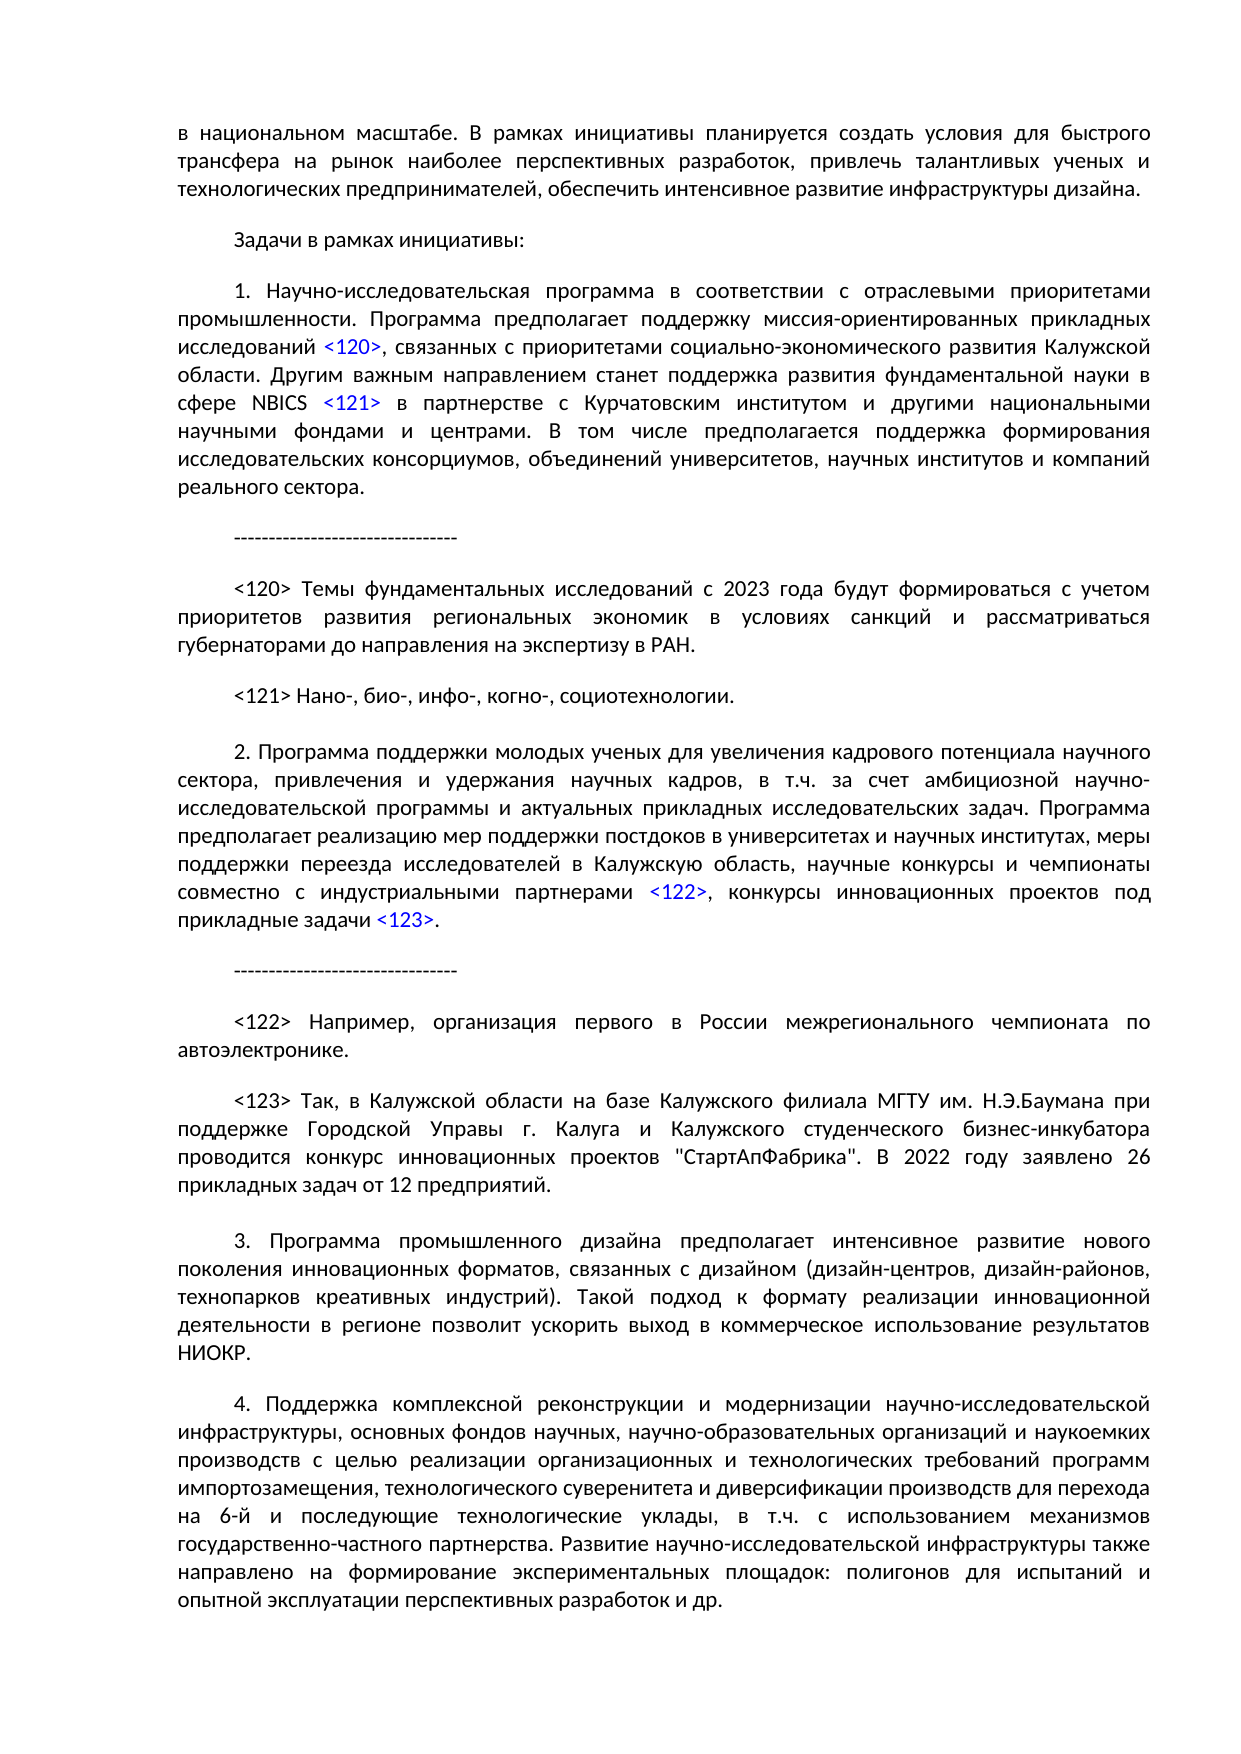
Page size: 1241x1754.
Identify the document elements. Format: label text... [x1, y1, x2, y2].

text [177, 118, 1152, 202]
text Задачи в рамках инициативы: [177, 225, 1152, 253]
text 3. Программа промышленного дизайна предполагает интенсивное развитие нового поколения инновационных форматов, связанных с дизайном (дизайн-центров, дизайн-районов, технопарков креативных индустрий). Такой подход к формату реализации инновационной деятельности в регионе позволит ускорить выход в коммерческое использование результатов НИОКР. [177, 1226, 1152, 1366]
text -------------------------------- [177, 523, 1152, 551]
text 2. Программа поддержки молодых ученых для увеличения кадрового потенциала научного сектора, привлечения и удержания научных кадров, в т.ч. за счет амбициозной научно-исследовательской программы и актуальных прикладных исследовательских задач. Программа предполагает реализацию мер поддержки постдоков в университетах и научных институтах, меры поддержки переезда исследователей в Калужскую область, научные конкурсы и чемпионаты совместно с индустриальными партнерами <122>, конкурсы инновационных проектов под прикладные задачи <123>. [177, 737, 1152, 933]
text <122> Например, организация первого в России межрегионального чемпионата по автоэлектронике. [177, 1007, 1152, 1063]
text <121> Нано-, био-, инфо-, когно-, социотехнологии. [177, 681, 1152, 709]
text 4. Поддержка комплексной реконструкции и модернизации научно-исследовательской инфраструктуры, основных фондов научных, научно-образовательных организаций и наукоемких производств с целью реализации организационных и технологических требований программ импортозамещения, технологического суверенитета и диверсификации производств для перехода на 6-й и последующие технологические уклады, в т.ч. с использованием механизмов государственно-частного партнерства. Развитие научно-исследовательской инфраструктуры также направлено на формирование экспериментальных площадок: полигонов для испытаний и опытной эксплуатации перспективных разработок и др. [177, 1389, 1152, 1613]
text 1. Научно-исследовательская программа в соответствии с отраслевыми приоритетами промышленности. Программа предполагает поддержку миссия-ориентированных прикладных исследований <120>, связанных с приоритетами социально-экономического развития Калужской области. Другим важным направлением станет поддержка развития фундаментальной науки в сфере NBICS <121> в партнерстве с Курчатовским институтом и другими национальными научными фондами и центрами. В том числе предполагается поддержка формирования исследовательских консорциумов, объединений университетов, научных институтов и компаний реального сектора. [177, 276, 1152, 500]
text <123> Так, в Калужской области на базе Калужского филиала МГТУ им. Н.Э.Баумана при поддержке Городской Управы г. Калуга и Калужского студенческого бизнес-инкубатора проводится конкурс инновационных проектов "СтартАпФабрика". В 2022 году заявлено 26 прикладных задач от 12 предприятий. [177, 1086, 1152, 1198]
text <120> Темы фундаментальных исследований с 2023 года будут формироваться с учетом приоритетов развития региональных экономик в условиях санкций и рассматриваться губернаторами до направления на экспертизу в РАН. [177, 574, 1152, 658]
text -------------------------------- [177, 956, 1152, 984]
